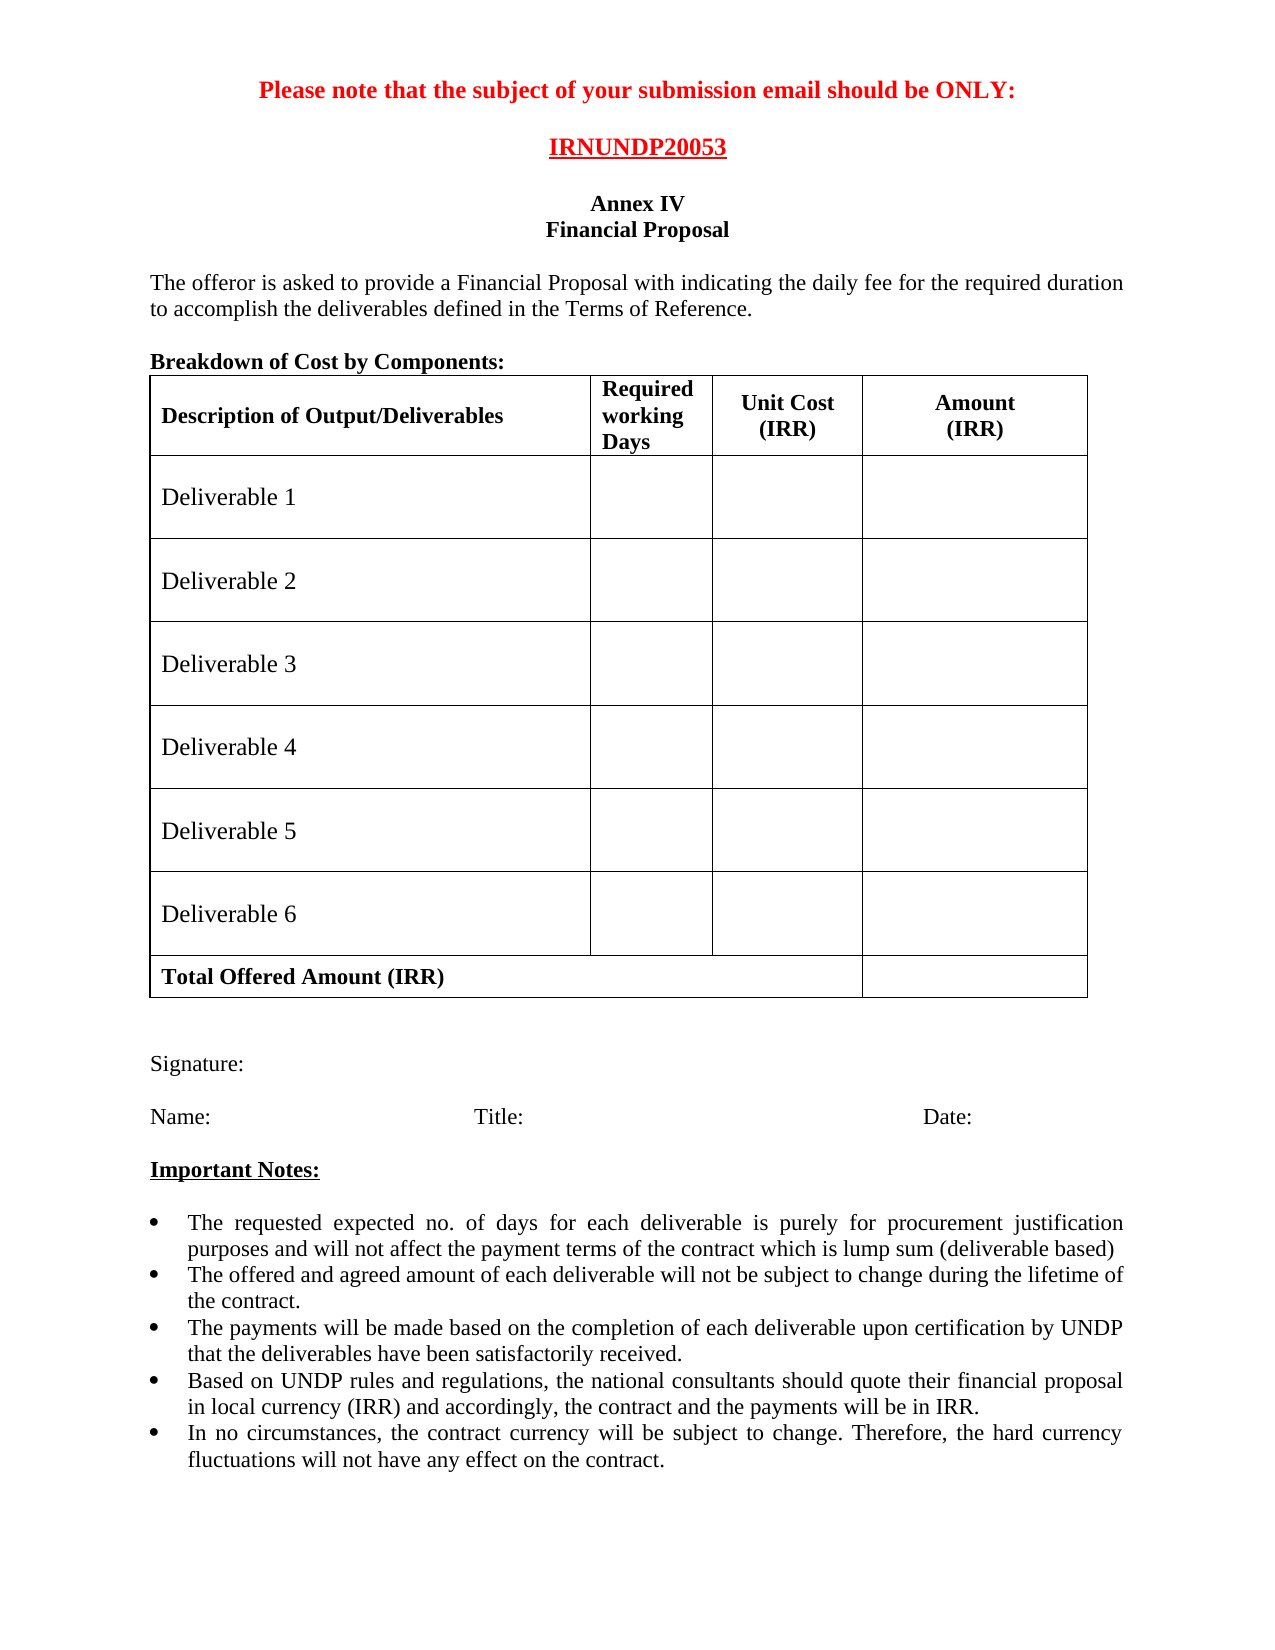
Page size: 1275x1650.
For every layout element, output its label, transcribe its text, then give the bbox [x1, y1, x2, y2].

table_cell Deliverable 4 [151, 706, 590, 788]
table_header Amount (IRR) [863, 376, 1087, 454]
table_cell [863, 956, 1087, 997]
table_cell Deliverable 2 [151, 539, 590, 621]
table_cell [713, 539, 862, 621]
table_cell [863, 789, 1087, 871]
table_cell [713, 456, 862, 538]
list Based on UNDP rules and regulations, the national consultants should quote their financial proposal in local currency (IRR) and accordingly, the contract and the payments will be in IRR. [150, 1367, 1125, 1419]
text The offeror is asked to provide a Financial Proposal with indicating the daily fee for the required duration to accomplish the deliverables defined in the Terms of Reference. [150, 269, 1125, 322]
table_cell [713, 789, 862, 871]
table_cell [863, 706, 1087, 788]
text Financial Proposal [150, 216, 1125, 243]
table_cell [713, 872, 862, 954]
table_cell [591, 456, 712, 538]
table_cell Deliverable 3 [151, 622, 590, 704]
table_cell Deliverable 6 [151, 872, 590, 954]
table_cell [713, 622, 862, 704]
table_cell [863, 539, 1087, 621]
text Signature: [150, 1050, 1125, 1077]
table_cell [863, 872, 1087, 954]
table_cell [863, 622, 1087, 704]
table_cell [591, 706, 712, 788]
table_cell [591, 539, 712, 621]
table_cell [863, 456, 1087, 538]
text Name: Title: Date: [150, 1103, 1125, 1129]
table_header Unit Cost (IRR) [713, 376, 862, 454]
table_cell Deliverable 5 [151, 789, 590, 871]
table_header Required working Days [591, 376, 712, 454]
table_cell [591, 872, 712, 954]
list In no circumstances, the contract currency will be subject to change. Therefore, the hard currency fluctuations will not have any effect on the contract. [150, 1419, 1125, 1472]
text Breakdown of Cost by Components: [150, 348, 1125, 374]
table_cell [591, 622, 712, 704]
text Important Notes: [150, 1156, 1125, 1182]
table_cell Total Offered Amount (IRR) [151, 956, 862, 997]
table_cell Deliverable 1 [151, 456, 590, 538]
table_header Description of Output/Deliverables [151, 376, 590, 454]
table_cell [713, 706, 862, 788]
table_cell [591, 789, 712, 871]
list The requested expected no. of days for each deliverable is purely for procurement justification purposes and will not affect the payment terms of the contract which is lump sum (deliverable based) [150, 1208, 1125, 1261]
list The payments will be made based on the completion of each deliverable upon certification by UNDP that the deliverables have been satisfactorily received. [150, 1314, 1125, 1367]
text Annex IV [150, 190, 1125, 216]
list The offered and agreed amount of each deliverable will not be subject to change during the lifetime of the contract. [150, 1261, 1125, 1314]
